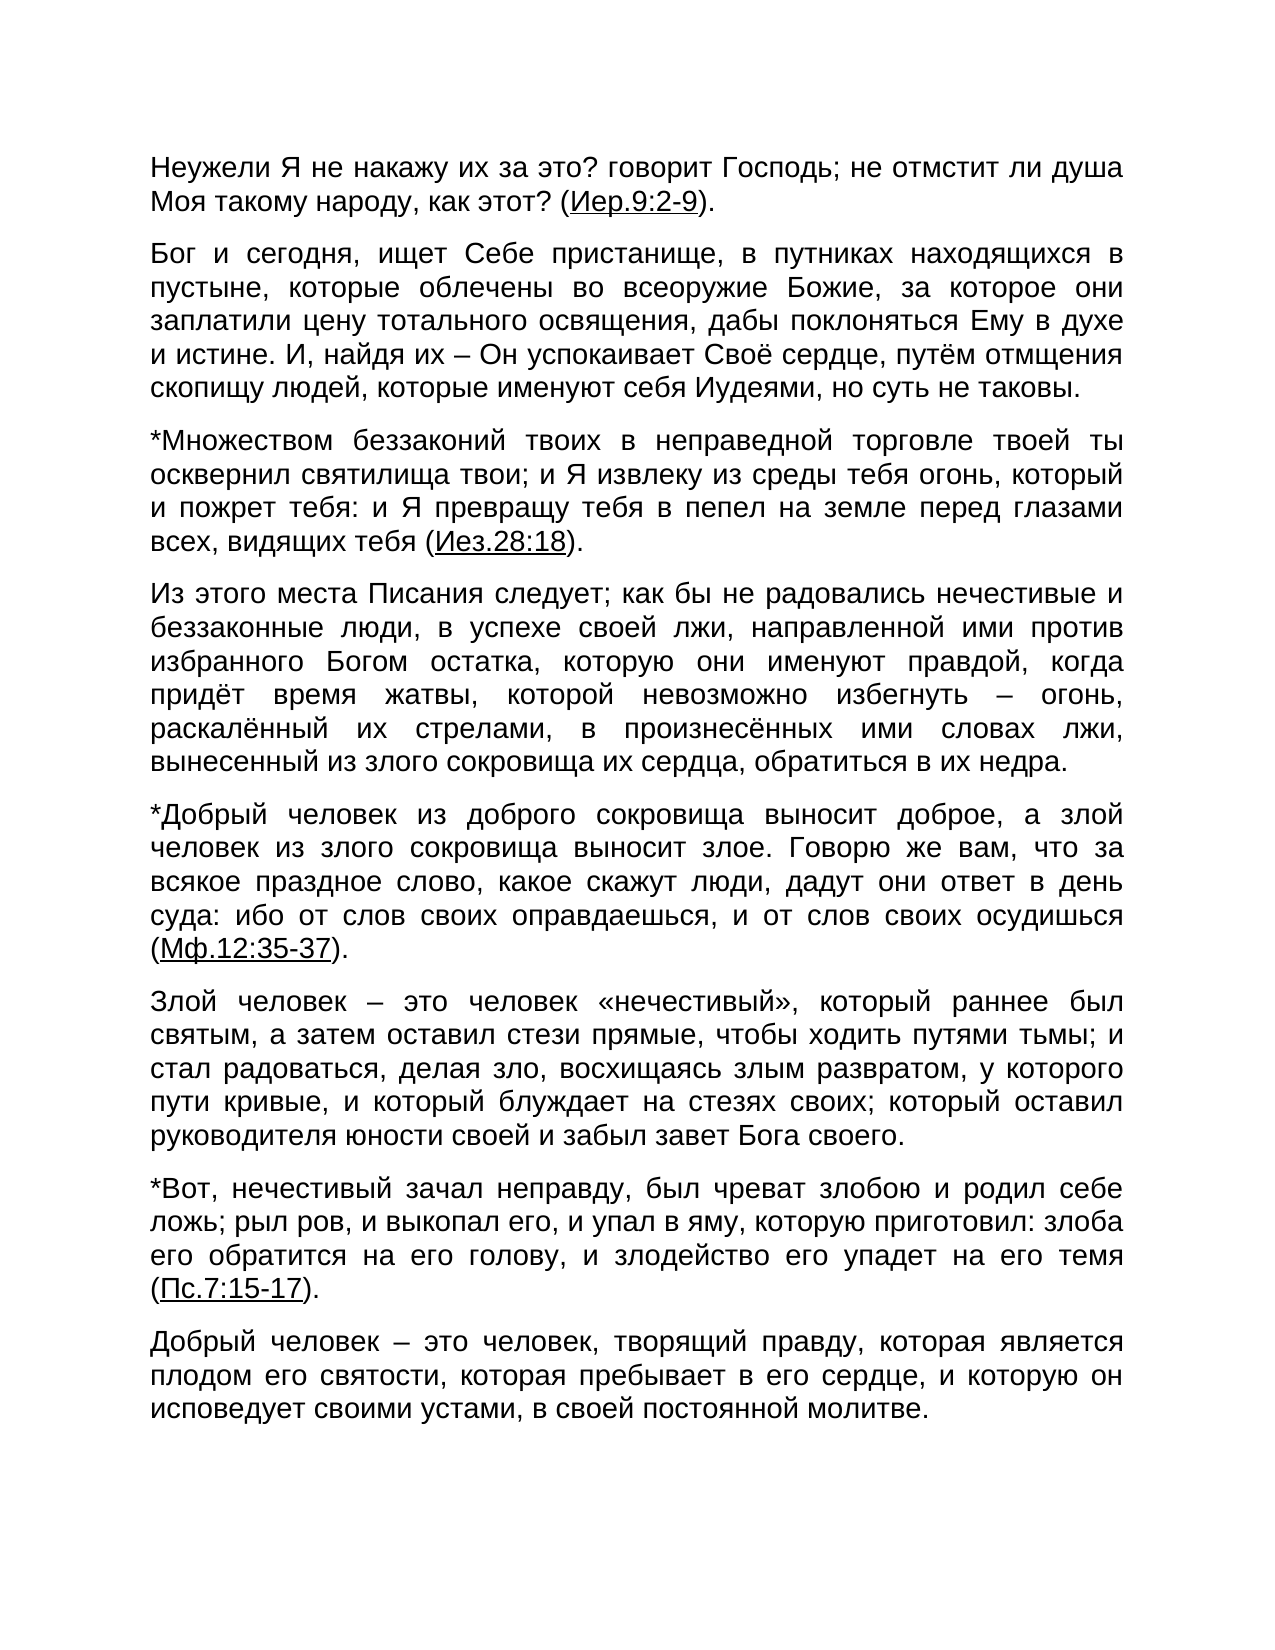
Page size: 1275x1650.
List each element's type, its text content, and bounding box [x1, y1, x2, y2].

text Неужели Я не накажу их за это? говорит Господь; не отмстит ли душа Моя такому народу, как этот? (Иер.9:2-9). [150, 150, 1125, 217]
text Бог и сегодня, ищет Себе пристанище, в путниках находящихся в пустыне, которые облечены во всеоружие Божие, за которое они заплатили цену тотального освящения, дабы поклоняться Ему в духе и истине. И, найдя их – Он успокаивает Своё сердце, путём отмщения скопищу людей, которые именуют себя Иудеями, но суть не таковы. [150, 236, 1125, 404]
text *Множеством беззаконий твоих в неправедной торговле твоей ты осквернил святилища твои; и Я извлеку из среды тебя огонь, который и пожрет тебя: и Я превращу тебя в пепел на земле перед глазами всех, видящих тебя (Иез.28:18). [150, 423, 1125, 557]
text *Добрый человек из доброго сокровища выносит доброе, а злой человек из злого сокровища выносит злое. Говорю же вам, что за всякое праздное слово, какое скажут люди, дадут они ответ в день суда: ибо от слов своих оправдаешься, и от слов своих осудишься (Мф.12:35-37). [150, 797, 1125, 964]
text Злой человек – это человек «нечестивый», который раннее был святым, а затем оставил стези прямые, чтобы ходить путями тьмы; и стал радоваться, делая зло, восхищаясь злым развратом, у которого пути кривые, и который блуждает на стезях своих; который оставил руководителя юности своей и забыл завет Бога своего. [150, 984, 1125, 1151]
text Из этого места Писания следует; как бы не радовались нечестивые и беззаконные люди, в успехе своей лжи, направленной ими против избранного Богом остатка, которую они именуют правдой, когда придёт время жатвы, которой невозможно избегнуть – огонь, раскалённый их стрелами, в произнесённых ими словах лжи, вынесенный из злого сокровища их сердца, обратиться в их недра. [150, 576, 1125, 778]
text Добрый человек – это человек, творящий правду, которая является плодом его святости, которая пребывает в его сердце, и которую он исповедует своими устами, в своей постоянной молитве. [150, 1324, 1125, 1424]
text *Вот, нечестивый зачал неправду, был чреват злобою и родил себе ложь; рыл ров, и выкопал его, и упал в яму, которую приготовил: злоба его обратится на его голову, и злодейство его упадет на его темя (Пс.7:15-17). [150, 1171, 1125, 1305]
